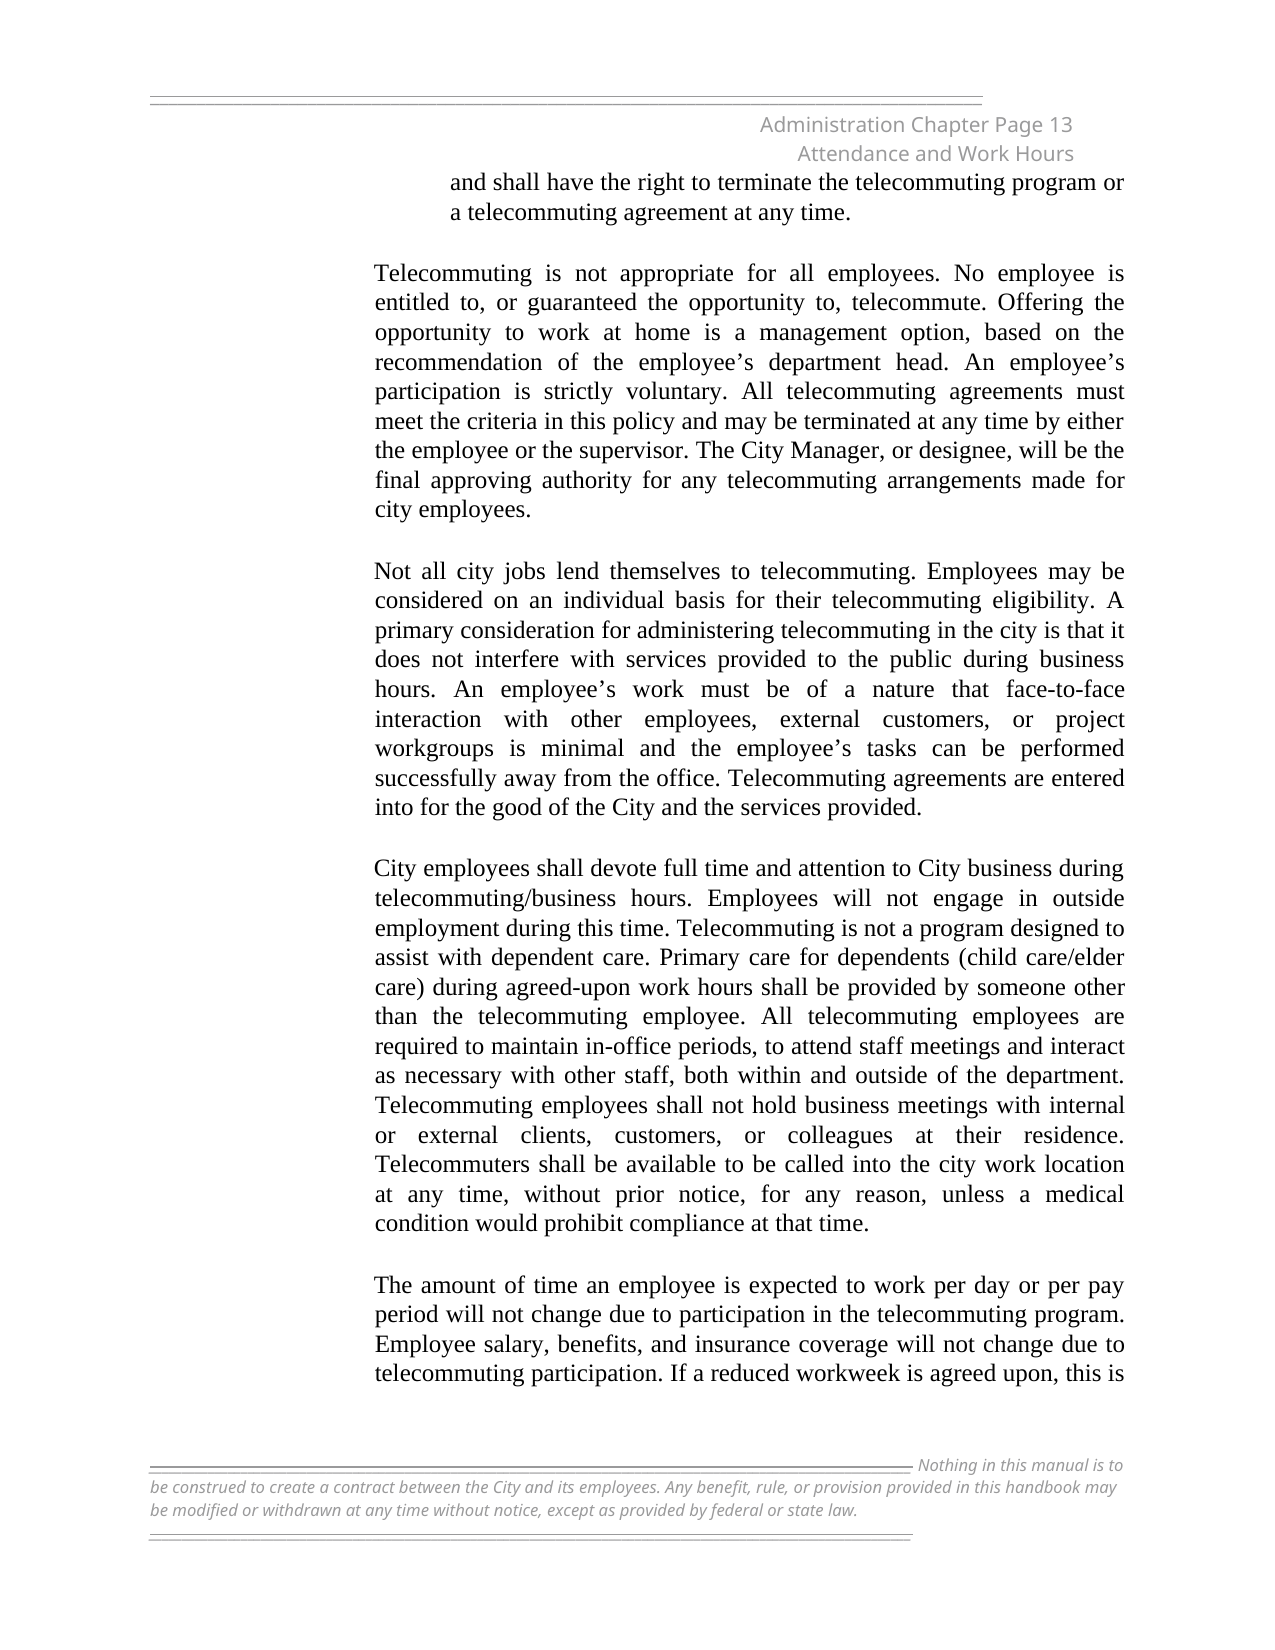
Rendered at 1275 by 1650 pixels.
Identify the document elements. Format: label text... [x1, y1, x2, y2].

text Not all city jobs lend themselves to telecommuting. Employees may be considered on an individual basis for their telecommuting eligibility. A primary consideration for administering telecommuting in the city is that it does not interfere with services provided to the public during business hours. An employee’s work must be of a nature that face-to-face interaction with other employees, external customers, or project workgroups is minimal and the employee’s tasks can be performed successfully away from the office. Telecommuting agreements are entered into for the good of the City and the services provided. [373, 556, 1126, 821]
text City employees shall devote full time and attention to City business during telecommuting/business hours. Employees will not engage in outside employment during this time. Telecommuting is not a program designed to assist with dependent care. Primary care for dependents (child care/elder care) during agreed-upon work hours shall be provided by someone other than the telecommuting employee. All telecommuting employees are required to maintain in-office periods, to attend staff meetings and interact as necessary with other staff, both within and outside of the department. Telecommuting employees shall not hold business meetings with internal or external clients, customers, or colleagues at their residence. Telecommuters shall be available to be called into the city work location at any time, without prior notice, for any reason, unless a medical condition would prohibit compliance at that time. [373, 853, 1126, 1237]
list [412, 167, 1126, 226]
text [373, 1270, 1126, 1387]
text Telecommuting is not appropriate for all employees. No employee is entitled to, or guaranteed the opportunity to, telecommute. Offering the opportunity to work at home is a management option, based on the recommendation of the employee’s department head. An employee’s participation is strictly voluntary. All telecommuting agreements must meet the criteria in this policy and may be terminated at any time by either the employee or the supervisor. The City Manager, or designee, will be the final approving authority for any telecommuting arrangements made for city employees. [373, 258, 1126, 523]
